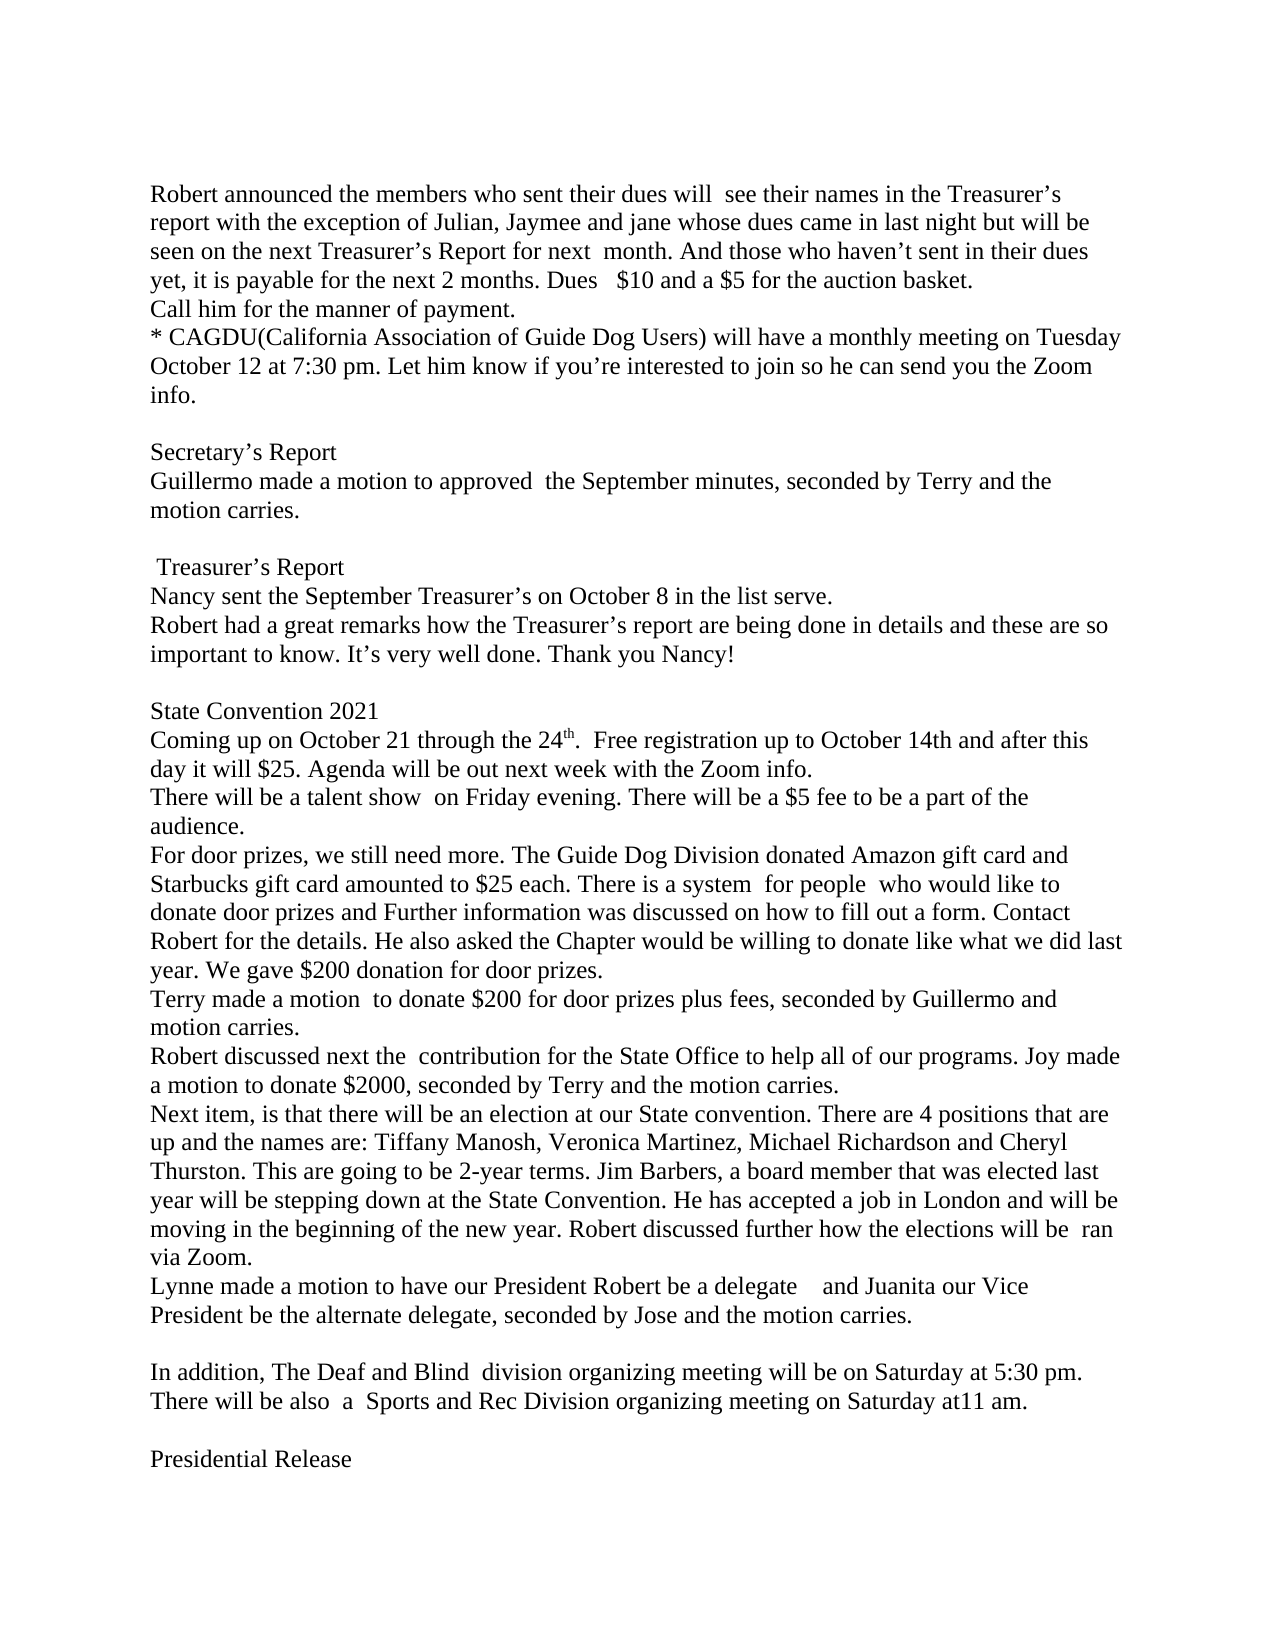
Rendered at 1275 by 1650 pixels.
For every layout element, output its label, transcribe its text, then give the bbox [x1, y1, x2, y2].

text Secretary’s Report [150, 437, 1125, 466]
text Next item, is that there will be an election at our State convention. There are 4 positions that are up and the names are: Tiffany Manosh, Veronica Martinez, Michael Richardson and Cheryl Thurston. This are going to be 2-year terms. Jim Barbers, a board member that was elected last year will be stepping down at the State Convention. He has accepted a job in London and will be moving in the beginning of the new year. Robert discussed further how the elections will be ran via Zoom. [150, 1099, 1125, 1271]
text Treasurer’s Report [150, 552, 1125, 581]
text Presidential Release [150, 1444, 1125, 1472]
text Robert discussed next the contribution for the State Office to help all of our programs. Joy made a motion to donate $2000, seconded by Terry and the motion carries. [150, 1041, 1125, 1099]
text Robert had a great remarks how the Treasurer’s report are being done in details and these are so important to know. It’s very well done. Thank you Nancy! [150, 610, 1125, 667]
text Terry made a motion to donate $200 for door prizes plus fees, seconded by Guillermo and motion carries. [150, 984, 1125, 1041]
text * CAGDU(California Association of Guide Dog Users) will have a monthly meeting on Tuesday October 12 at 7:30 pm. Let him know if you’re interested to join so he can send you the Zoom info. [150, 322, 1125, 409]
text There will be a talent show on Friday evening. There will be a $5 fee to be a part of the audience. [150, 782, 1125, 840]
text Guillermo made a motion to approved the September minutes, seconded by Terry and the motion carries. [150, 466, 1125, 524]
text Nancy sent the September Treasurer’s on October 8 in the list serve. [150, 581, 1125, 610]
text Coming up on October 21 through the 24th. Free registration up to October 14th and after this day it will $25. Agenda will be out next week with the Zoom info. [150, 725, 1125, 782]
text State Convention 2021 [150, 696, 1125, 725]
text Robert announced the members who sent their dues will see their names in the Treasurer’s report with the exception of Julian, Jaymee and jane whose dues came in last night but will be seen on the next Treasurer’s Report for next month. And those who haven’t sent in their dues yet, it is payable for the next 2 months. Dues $10 and a $5 for the auction basket. [150, 179, 1125, 294]
text In addition, The Deaf and Blind division organizing meeting will be on Saturday at 5:30 pm. There will be also a Sports and Rec Division organizing meeting on Saturday at11 am. [150, 1357, 1125, 1415]
text Lynne made a motion to have our President Robert be a delegate and Juanita our Vice President be the alternate delegate, seconded by Jose and the motion carries. [150, 1271, 1125, 1329]
text For door prizes, we still need more. The Guide Dog Division donated Amazon gift card and Starbucks gift card amounted to $25 each. There is a system for people who would like to donate door prizes and Further information was discussed on how to fill out a form. Contact Robert for the details. He also asked the Chapter would be willing to donate like what we did last year. We gave $200 donation for door prizes. [150, 840, 1125, 984]
text Call him for the manner of payment. [150, 294, 1125, 322]
